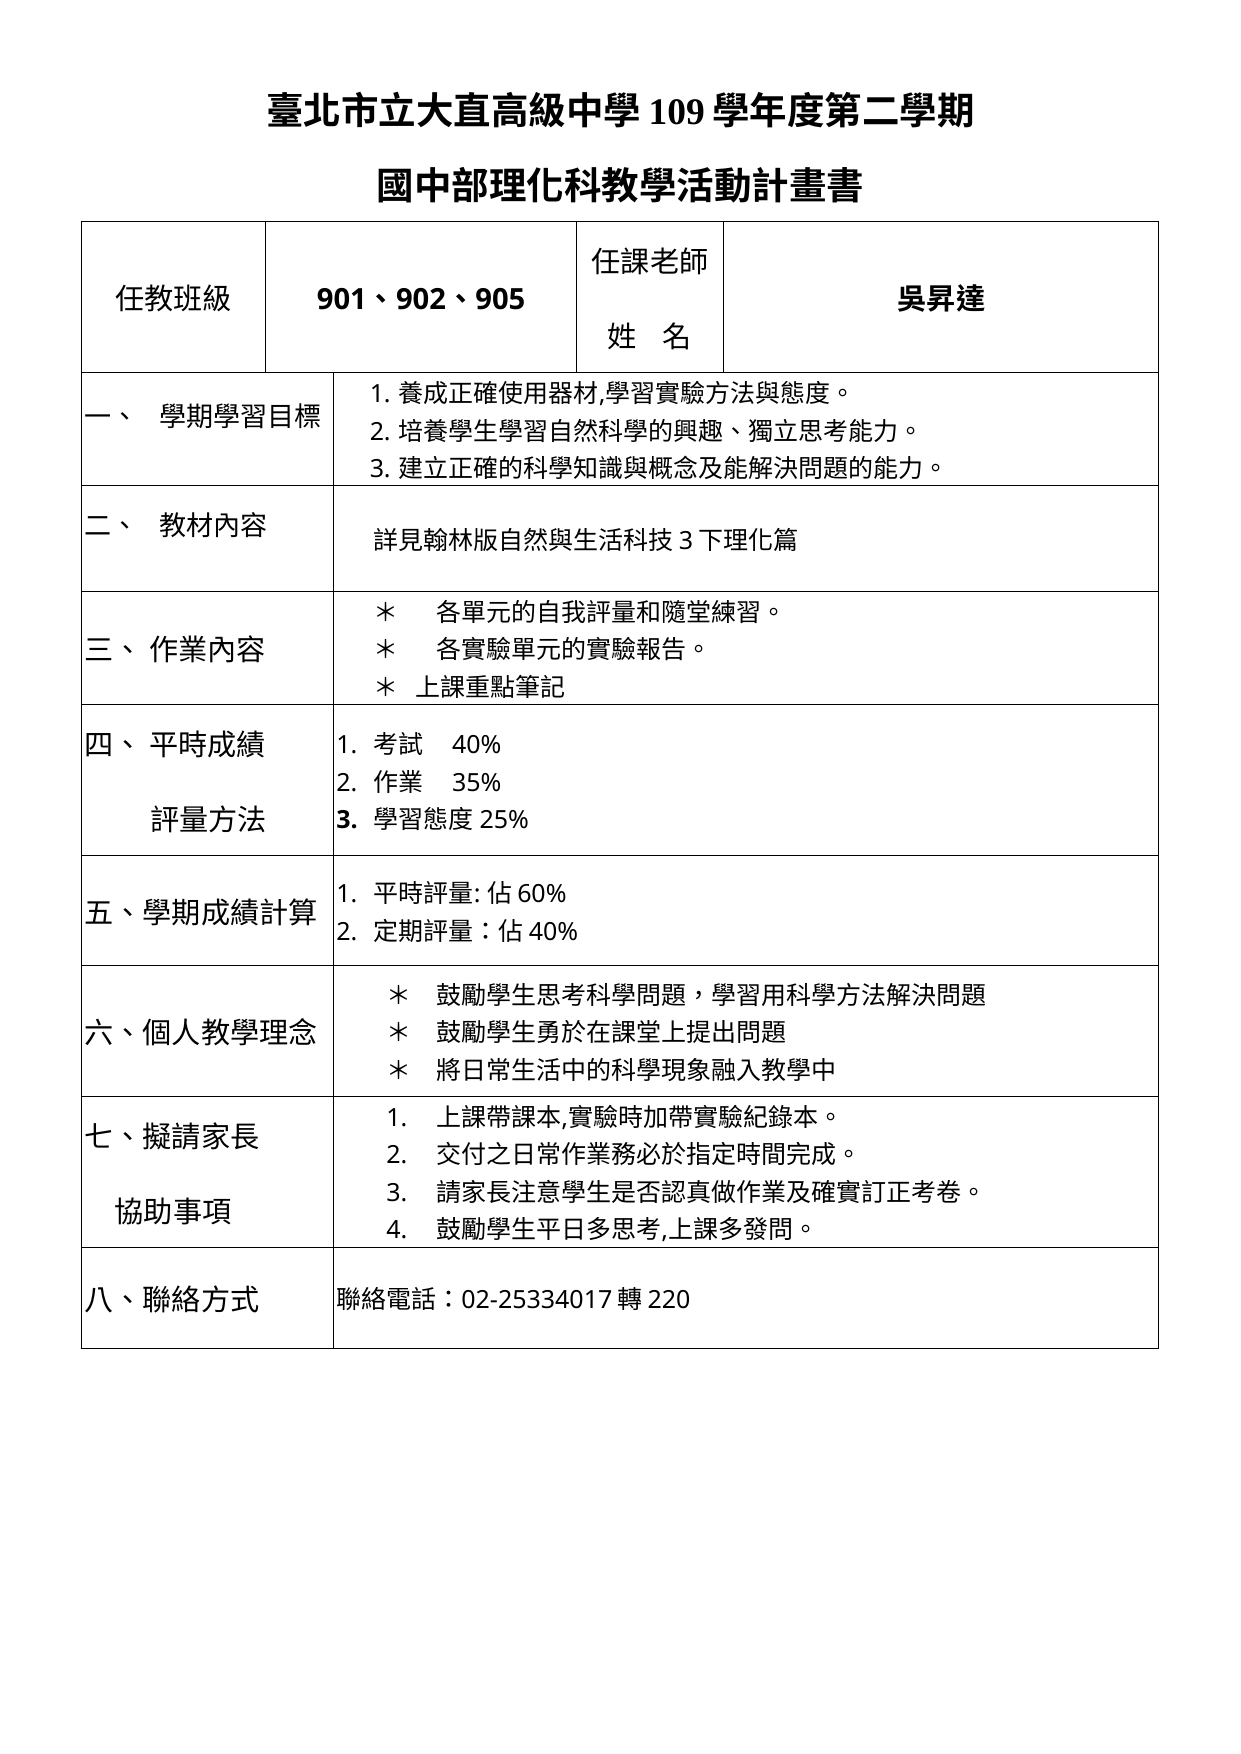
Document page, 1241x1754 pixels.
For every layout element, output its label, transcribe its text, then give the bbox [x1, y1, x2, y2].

text 臺北市立大直高級中學109學年度第二學期 [89, 71, 1152, 146]
table_cell 六、個人教學理念 [82, 966, 333, 1096]
text 國中部理化科教學活動計畫書 [89, 146, 1152, 221]
table_cell 五、學期成績計算 [82, 856, 333, 965]
table_cell 1. 上課帶課本,實驗時加帶實驗紀錄本。 2. 交付之日常作業務必於指定時間完成。 3. 請家長注意學生是否認真做作業及確實訂正考卷。 4. 鼓勵學生平日多思考,上課多發問。 [334, 1097, 1158, 1247]
table_cell 三、 作業內容 [82, 592, 333, 704]
table_header 901、902、905 [266, 222, 576, 372]
table_cell 養成正確使用器材,學習實驗方法與態度。 培養學生學習自然科學的興趣、獨立思考能力。 建立正確的科學知識與概念及能解決問題的能力。 [334, 373, 1158, 485]
table_cell 教材內容 [82, 486, 333, 591]
table_header 老師 姓 名 [577, 222, 723, 372]
table_cell 考試 40% 作業 35% 學習態度 25% [334, 705, 1158, 855]
table_cell 詳見翰林版自然與生活科技3下理化篇 [334, 486, 1158, 591]
table_cell ＊ 各單元的自我評量和隨堂練習。 ＊ 各實驗單元的實驗報告。 ＊ 上課重點筆記 [334, 592, 1158, 704]
table_cell 學期學習目標 [82, 373, 333, 485]
table_cell 八、聯絡方式 [82, 1248, 333, 1348]
table_cell ＊ 鼓勵學生思考科學問題，學習用科學方法解決問題 ＊ 鼓勵學生勇於在課堂上提出問題 ＊ 將日常生活中的科學現象融入教學中 [334, 966, 1158, 1096]
table_cell 平時評量: 佔60% 定期評量：佔40% [334, 856, 1158, 965]
table_cell 七、擬請家長 協助事項 [82, 1097, 333, 1247]
table_header 任教班級 [82, 222, 265, 372]
table_header 吳昇達 [724, 222, 1158, 372]
table_cell 四、 平時成績 評量方法 [82, 705, 333, 855]
table_cell 聯絡電話：02-25334017轉220 [334, 1248, 1158, 1348]
